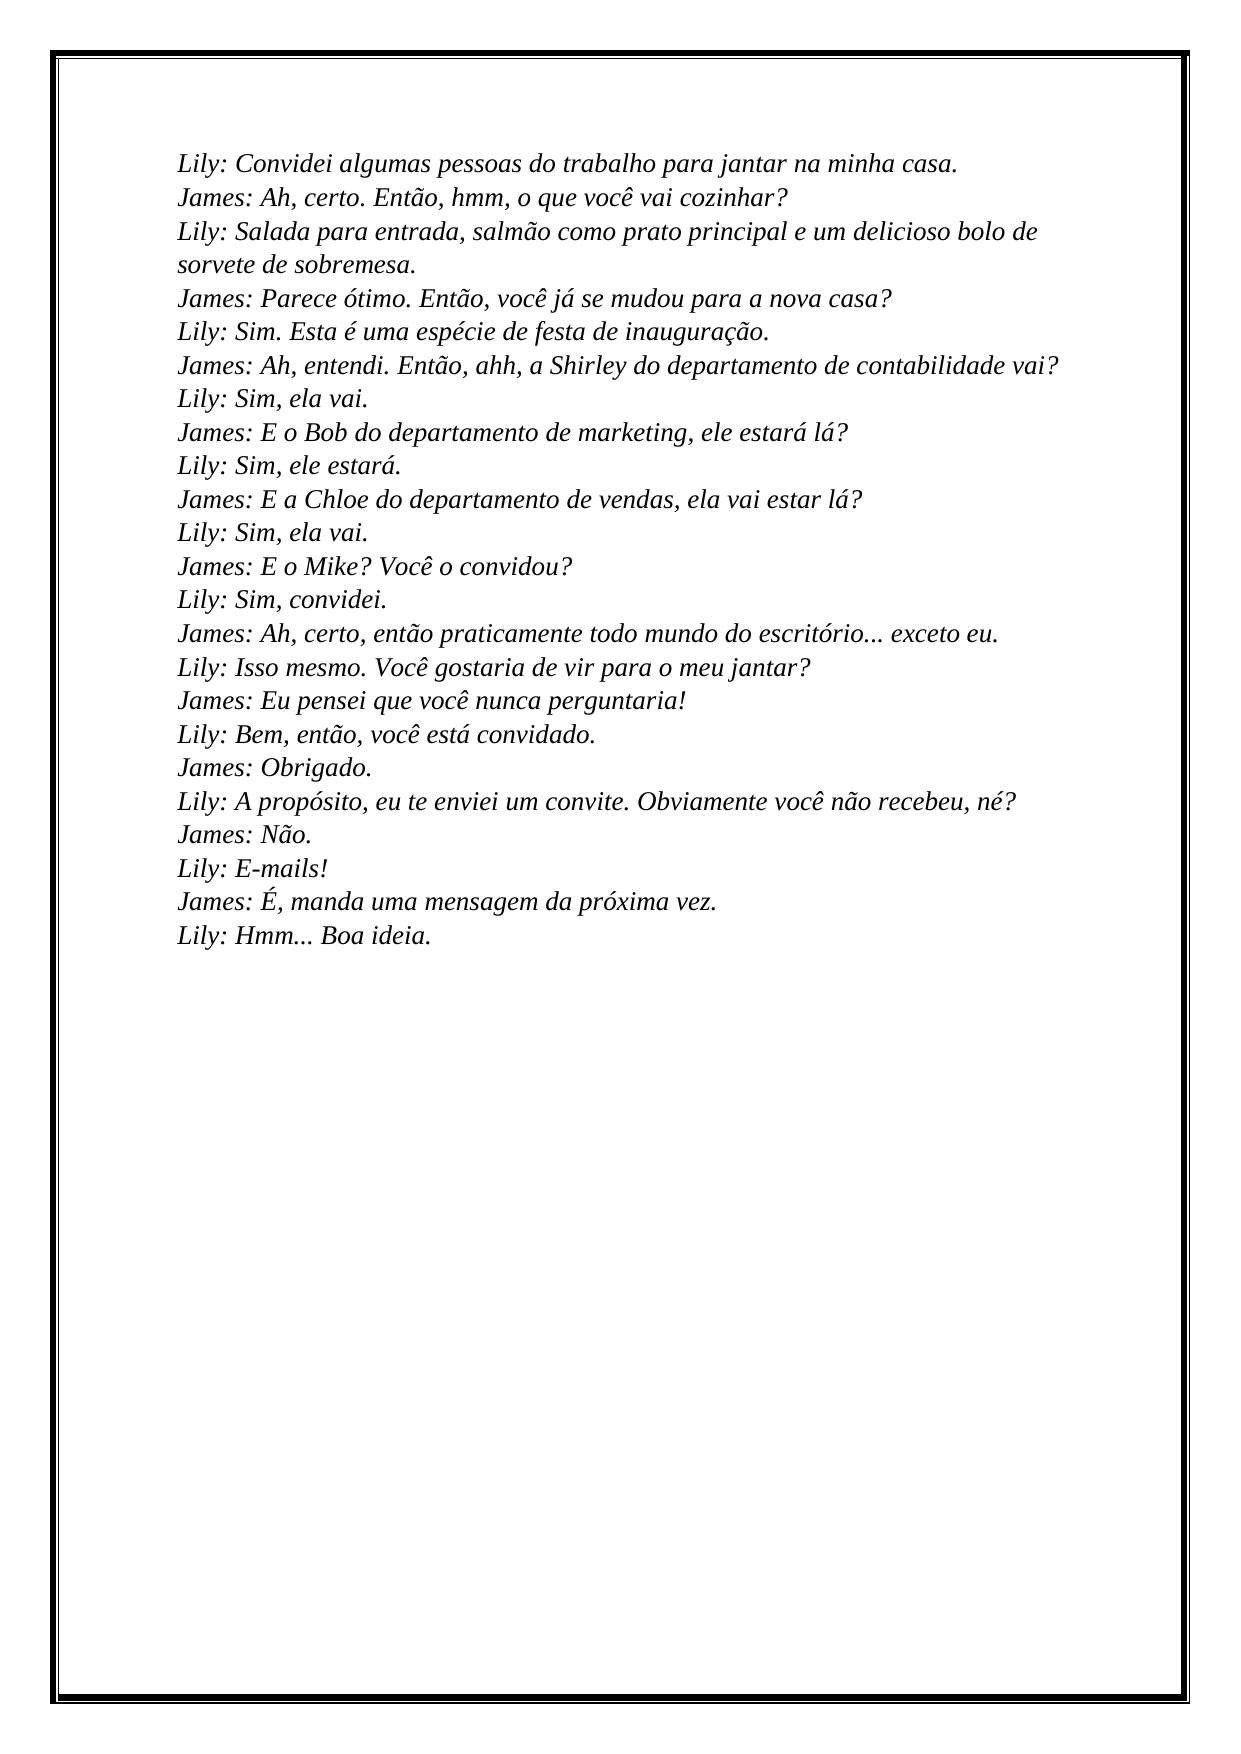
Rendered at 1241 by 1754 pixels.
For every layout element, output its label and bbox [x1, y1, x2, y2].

text [177, 147, 1063, 950]
